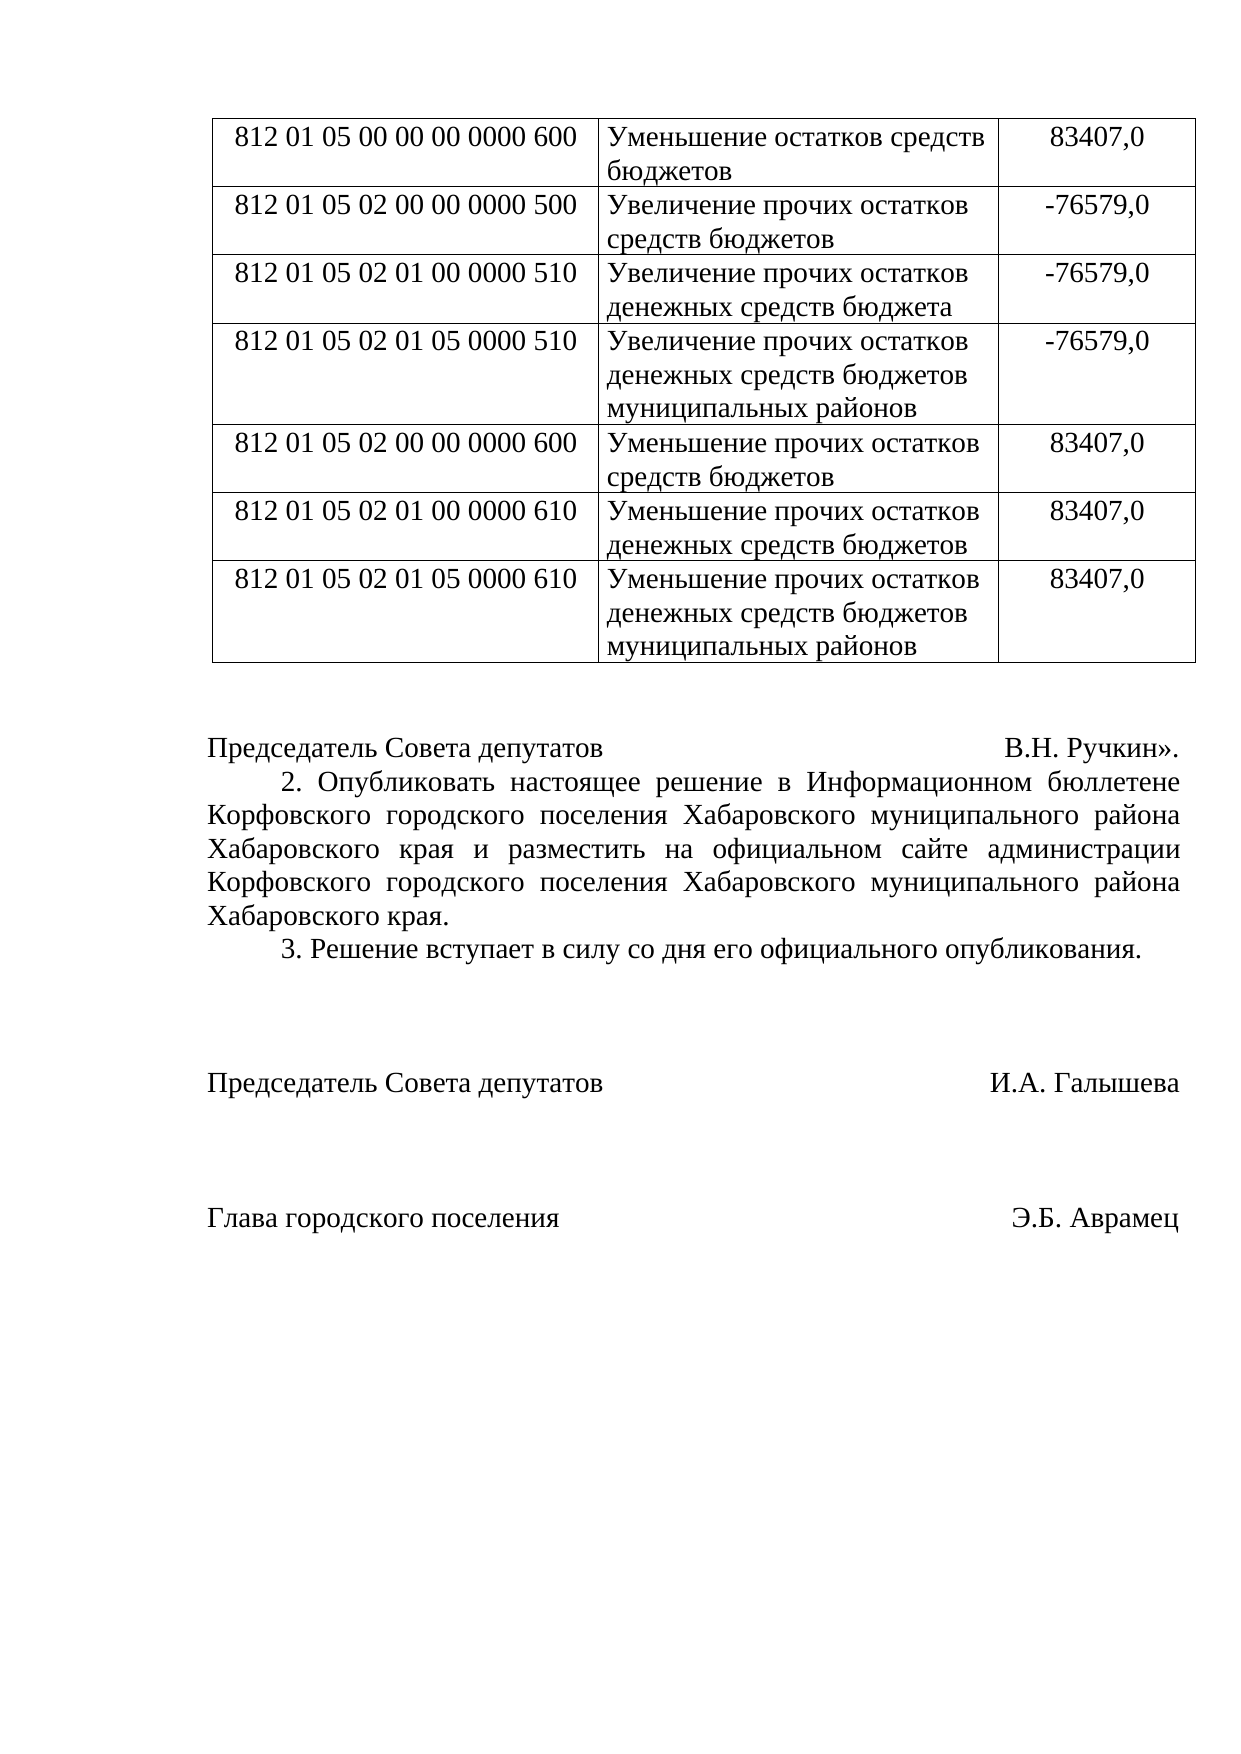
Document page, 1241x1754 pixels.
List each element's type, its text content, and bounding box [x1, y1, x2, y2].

table_cell 83407,0 [999, 561, 1195, 662]
table_cell 812 01 05 00 00 00 0000 600 [213, 119, 598, 186]
table_cell Уменьшение прочих остатков денежных средств бюджетов муниципальных районов [599, 561, 998, 662]
table_cell 83407,0 [999, 493, 1195, 560]
table_cell Уменьшение прочих остатков средств бюджетов [599, 425, 998, 492]
table_cell -76579,0 [999, 187, 1195, 254]
table_cell -76579,0 [999, 255, 1195, 322]
table_cell 812 01 05 02 01 00 0000 610 [213, 493, 598, 560]
table_cell Увеличение прочих остатков средств бюджетов [599, 187, 998, 254]
text 2. Опубликовать настоящее решение в Информационном бюллетене Корфовского городского поселения Хабаровского муниципального района Хабаровского края и разместить на официальном сайте администрации Корфовского городского поселения Хабаровского муниципального района Хабаровского края. [207, 764, 1181, 931]
table_cell Увеличение прочих остатков денежных средств бюджетов муниципальных районов [599, 324, 998, 424]
table_cell 812 01 05 02 01 00 0000 510 [213, 255, 598, 322]
table_cell Увеличение прочих остатков денежных средств бюджета [599, 255, 998, 322]
table_cell 812 01 05 02 01 05 0000 510 [213, 324, 598, 424]
table_cell 83407,0 [999, 425, 1195, 492]
table_cell -76579,0 [999, 324, 1195, 424]
text 3. Решение вступает в силу со дня его официального опубликования. [207, 931, 1181, 965]
table_cell 83407,0 [999, 119, 1195, 186]
table_cell 812 01 05 02 00 00 0000 600 [213, 425, 598, 492]
table_cell 812 01 05 02 00 00 0000 500 [213, 187, 598, 254]
table_cell Уменьшение остатков средств бюджетов [599, 119, 998, 186]
text Глава городского поселения Э.Б. Аврамец [207, 1200, 1181, 1233]
table_cell 812 01 05 02 01 05 0000 610 [213, 561, 598, 662]
text Председатель Совета депутатов В.Н. Ручкин». [207, 730, 1181, 764]
table_cell Уменьшение прочих остатков денежных средств бюджетов [599, 493, 998, 560]
text Председатель Совета депутатов И.А. Галышева [207, 1066, 1181, 1099]
